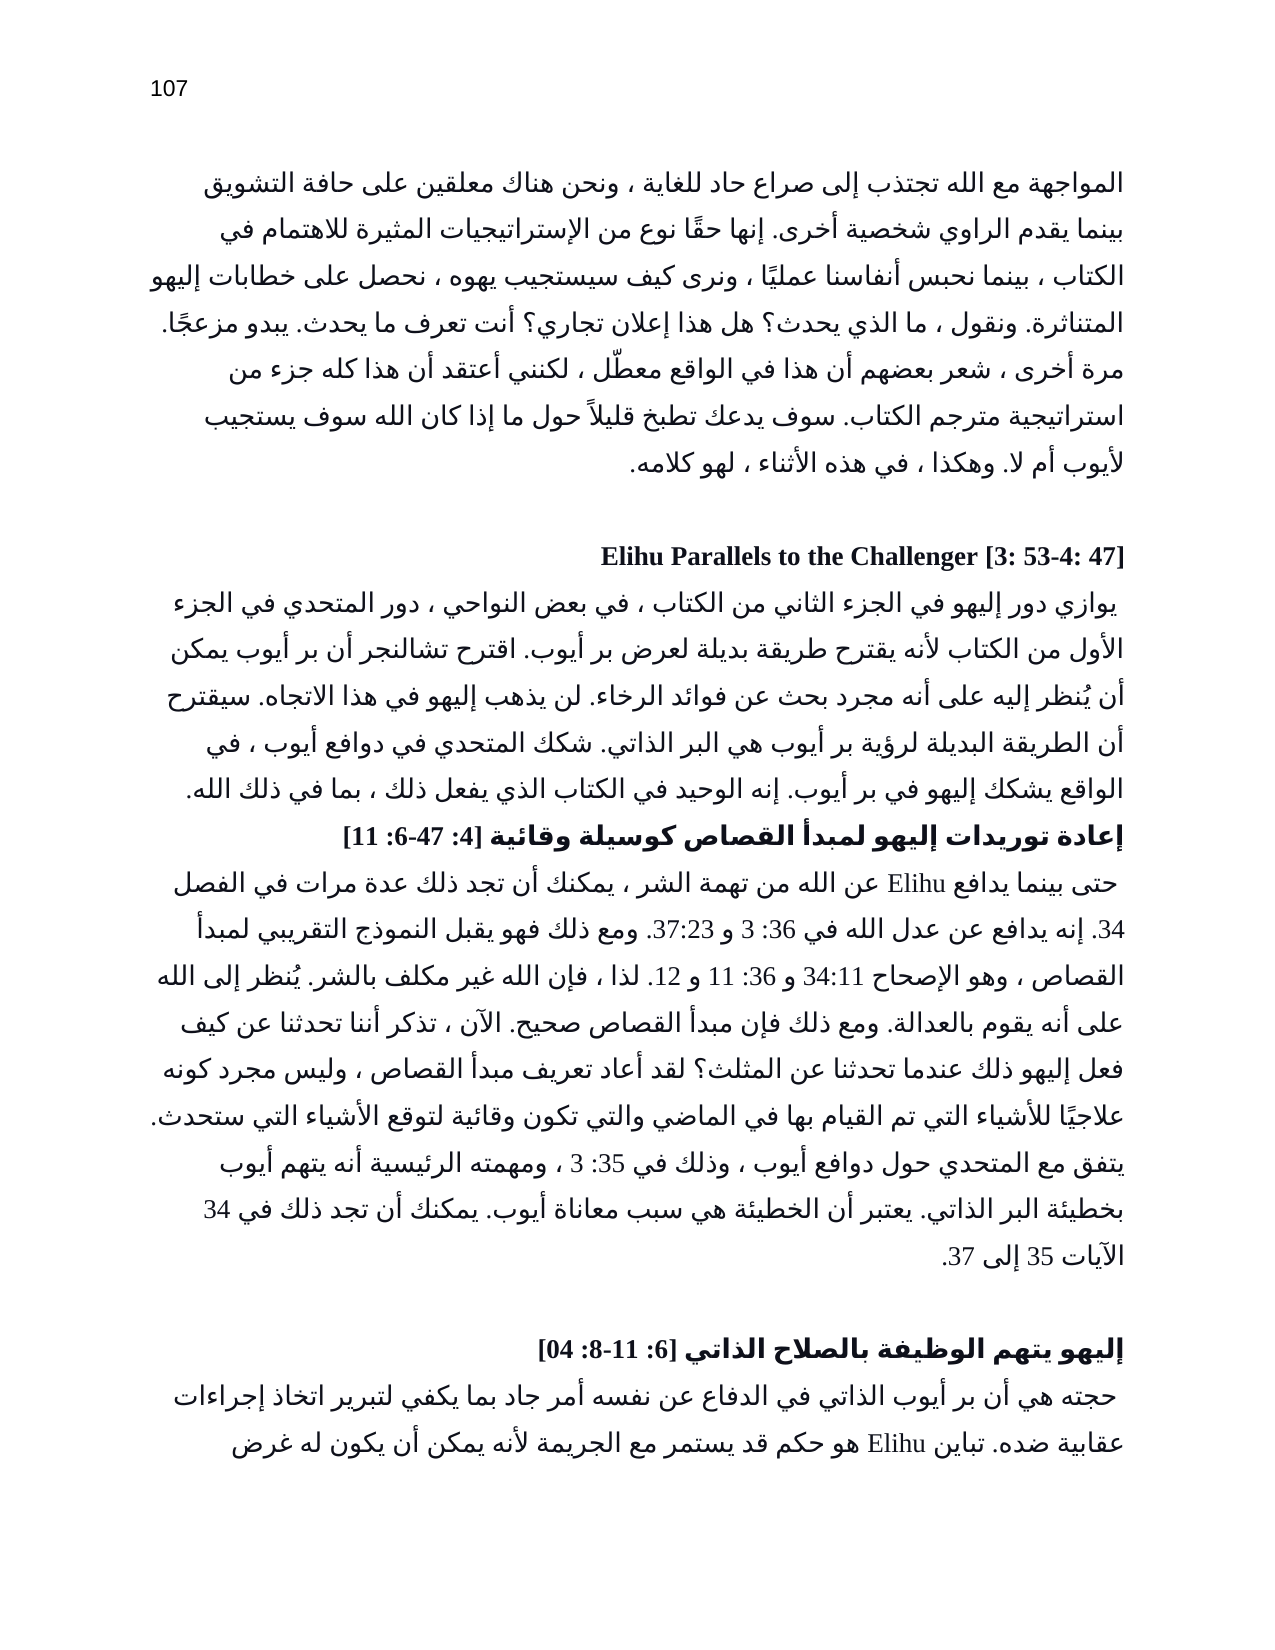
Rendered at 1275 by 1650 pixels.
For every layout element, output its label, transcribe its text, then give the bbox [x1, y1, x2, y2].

text حتى بينما يدافع Elihu عن الله من تهمة الشر ، يمكنك أن تجد ذلك عدة مرات في الفصل 34. إنه يدافع عن عدل الله في 36: 3 و 37:23. ومع ذلك فهو يقبل النموذج التقريبي لمبدأ القصاص ، وهو الإصحاح 34:11 و 36: 11 و 12. لذا ، فإن الله غير مكلف بالشر. يُنظر إلى الله على أنه يقوم بالعدالة. ومع ذلك فإن مبدأ القصاص صحيح. الآن ، تذكر أننا تحدثنا عن كيف فعل إليهو ذلك عندما تحدثنا عن المثلث؟ لقد أعاد تعريف مبدأ القصاص ، وليس مجرد كونه علاجيًا للأشياء التي تم القيام بها في الماضي والتي تكون وقائية لتوقع الأشياء التي ستحدث. يتفق مع المتحدي حول دوافع أيوب ، وذلك في 35: 3 ، ومهمته الرئيسية أنه يتهم أيوب بخطيئة البر الذاتي. يعتبر أن الخطيئة هي سبب معاناة أيوب. يمكنك أن تجد ذلك في 34 الآيات 35 إلى 37. [150, 867, 1125, 1271]
text Elihu Parallels to the Challenger [3: 53-4: 47] [150, 540, 1125, 571]
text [150, 1380, 1125, 1458]
text إليهو يتهم الوظيفة بالصلاح الذاتي [6: 11-8: 04] [150, 1333, 1125, 1365]
text يوازي دور إليهو في الجزء الثاني من الكتاب ، في بعض النواحي ، دور المتحدي في الجزء الأول من الكتاب لأنه يقترح طريقة بديلة لعرض بر أيوب. اقترح تشالنجر أن بر أيوب يمكن أن يُنظر إليه على أنه مجرد بحث عن فوائد الرخاء. لن يذهب إليهو في هذا الاتجاه. سيقترح أن الطريقة البديلة لرؤية بر أيوب هي البر الذاتي. شكك المتحدي في دوافع أيوب ، في الواقع يشكك إليهو في بر أيوب. إنه الوحيد في الكتاب الذي يفعل ذلك ، بما في ذلك الله. [150, 587, 1125, 805]
text إعادة توريدات إليهو لمبدأ القصاص كوسيلة وقائية [4: 47-6: 11] [150, 820, 1125, 851]
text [150, 167, 1125, 478]
